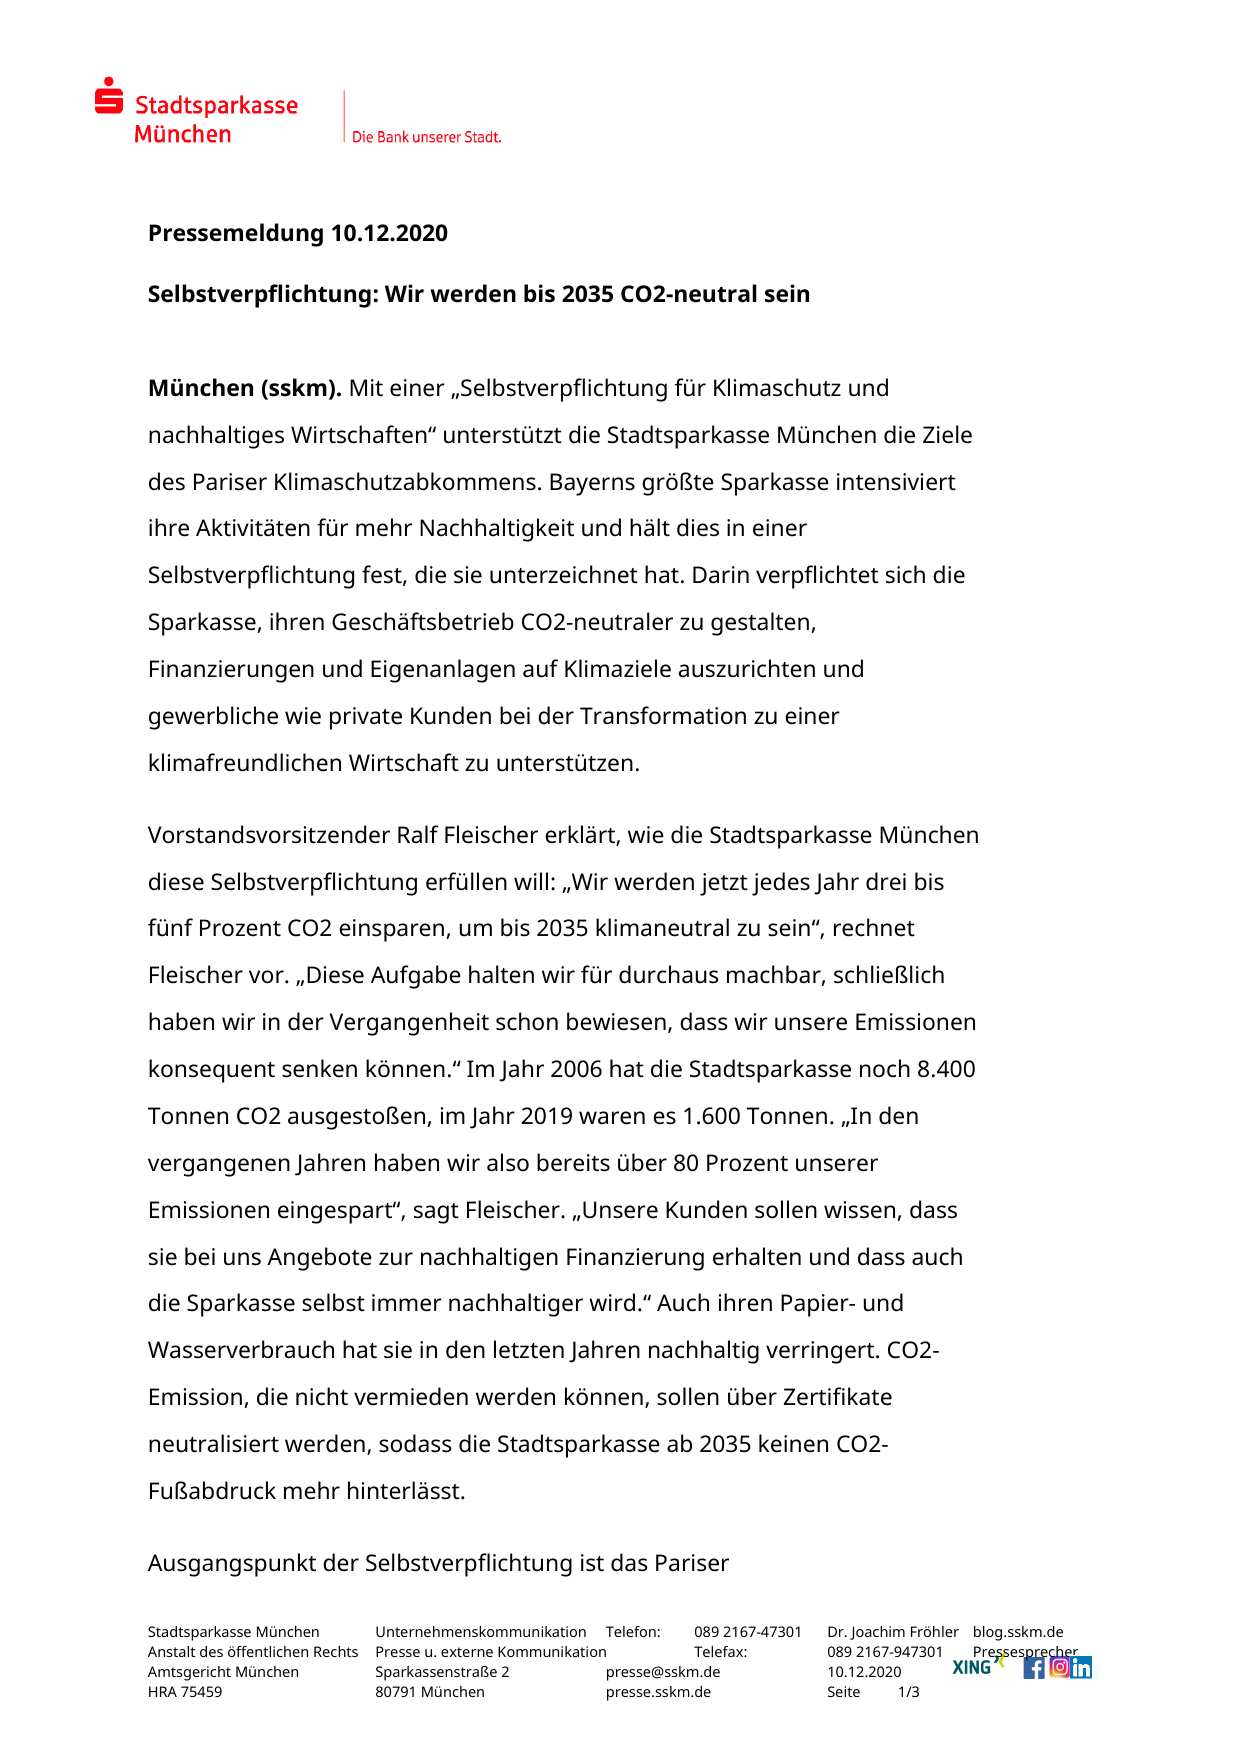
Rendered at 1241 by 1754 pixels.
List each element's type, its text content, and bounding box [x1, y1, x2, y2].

subtitle Pressemeldung 10.12.2020 [148, 217, 842, 248]
subtitle Selbstverpflichtung: Wir werden bis 2035 CO2-neutral sein [148, 278, 989, 309]
subtitle München (sskm). Mit einer „Selbstverpflichtung für Klimaschutz und nachhaltiges Wirtschaften“ unterstützt die Stadtsparkasse München die Ziele des Pariser Klimaschutzabkommens. Bayerns größte Sparkasse intensiviert ihre Aktivitäten für mehr Nachhaltigkeit und hält dies in einer Selbstverpflichtung fest, die sie unterzeichnet hat. Darin verpflichtet sich die Sparkasse, ihren Geschäftsbetrieb CO2-neutraler zu gestalten, Finanzierungen und Eigenanlagen auf Klimaziele auszurichten und gewerbliche wie private Kunden bei der Transformation zu einer klimafreundlichen Wirtschaft zu unterstützen. [148, 372, 989, 778]
picture [1049, 1655, 1093, 1679]
picture [1079, 1665, 1089, 1676]
picture [1023, 1657, 1045, 1679]
picture [83, 60, 586, 162]
picture [946, 1647, 1013, 1687]
subtitle Vorstandsvorsitzender Ralf Fleischer erklärt, wie die Stadtsparkasse München diese Selbstverpflichtung erfüllen will: „Wir werden jetzt jedes Jahr drei bis fünf Prozent CO2 einsparen, um bis 2035 klimaneutral zu sein“, rechnet Fleischer vor. „Diese Aufgabe halten wir für durchaus machbar, schließlich haben wir in der Vergangenheit schon bewiesen, dass wir unsere Emissionen konsequent senken können.“ Im Jahr 2006 hat die Stadtsparkasse noch 8.400 Tonnen CO2 ausgestoßen, im Jahr 2019 waren es 1.600 Tonnen. „In den vergangenen Jahren haben wir also bereits über 80 Prozent unserer Emissionen eingespart“, sagt Fleischer. „Unsere Kunden sollen wissen, dass sie bei uns Angebote zur nachhaltigen Finanzierung erhalten und dass auch die Sparkasse selbst immer nachhaltiger wird.“ Auch ihren Papier- und Wasserverbrauch hat sie in den letzten Jahren nachhaltig verringert. CO2-Emission, die nicht vermieden werden können, sollen über Zertifikate neutralisiert werden, sodass die Stadtsparkasse ab 2035 keinen CO2-Fußabdruck mehr hinterlässt. [148, 818, 989, 1506]
